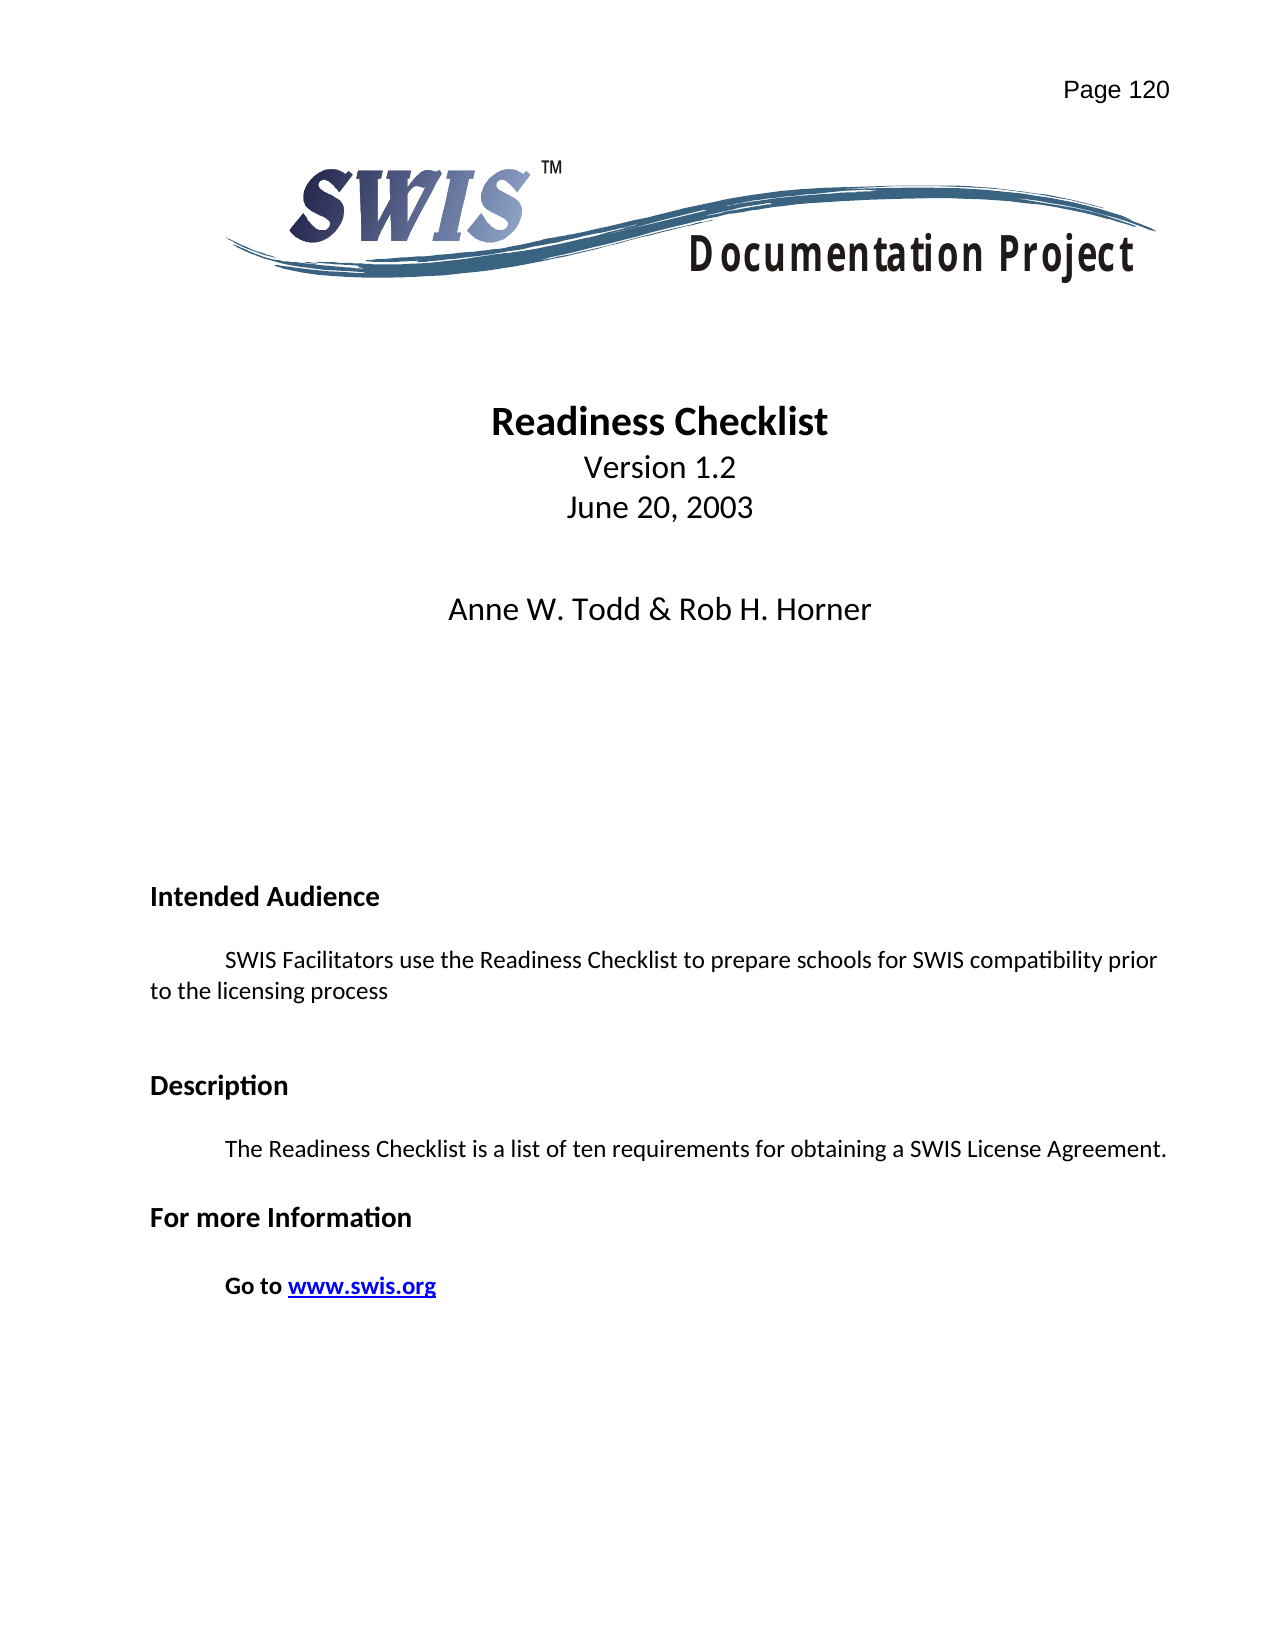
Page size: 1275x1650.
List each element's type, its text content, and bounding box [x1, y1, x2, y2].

text For more Information [150, 1199, 1170, 1234]
text Readiness Checklist [150, 395, 1170, 446]
text Anne W. Todd & Rob H. Horner [150, 588, 1170, 629]
text Intended Audience [150, 878, 1170, 914]
text June 20, 2003 [150, 486, 1170, 527]
text Description [150, 1067, 1170, 1102]
text The Readiness Checklist is a list of ten requirements for obtaining a SWIS License Agreement. [150, 1133, 1170, 1163]
text SWIS Facilitators use the Readiness Checklist to prepare schools for SWIS compatibility prior to the licensing process [150, 944, 1170, 1006]
text Version 1.2 [150, 446, 1170, 486]
text Go to www.swis.org [150, 1270, 1170, 1301]
